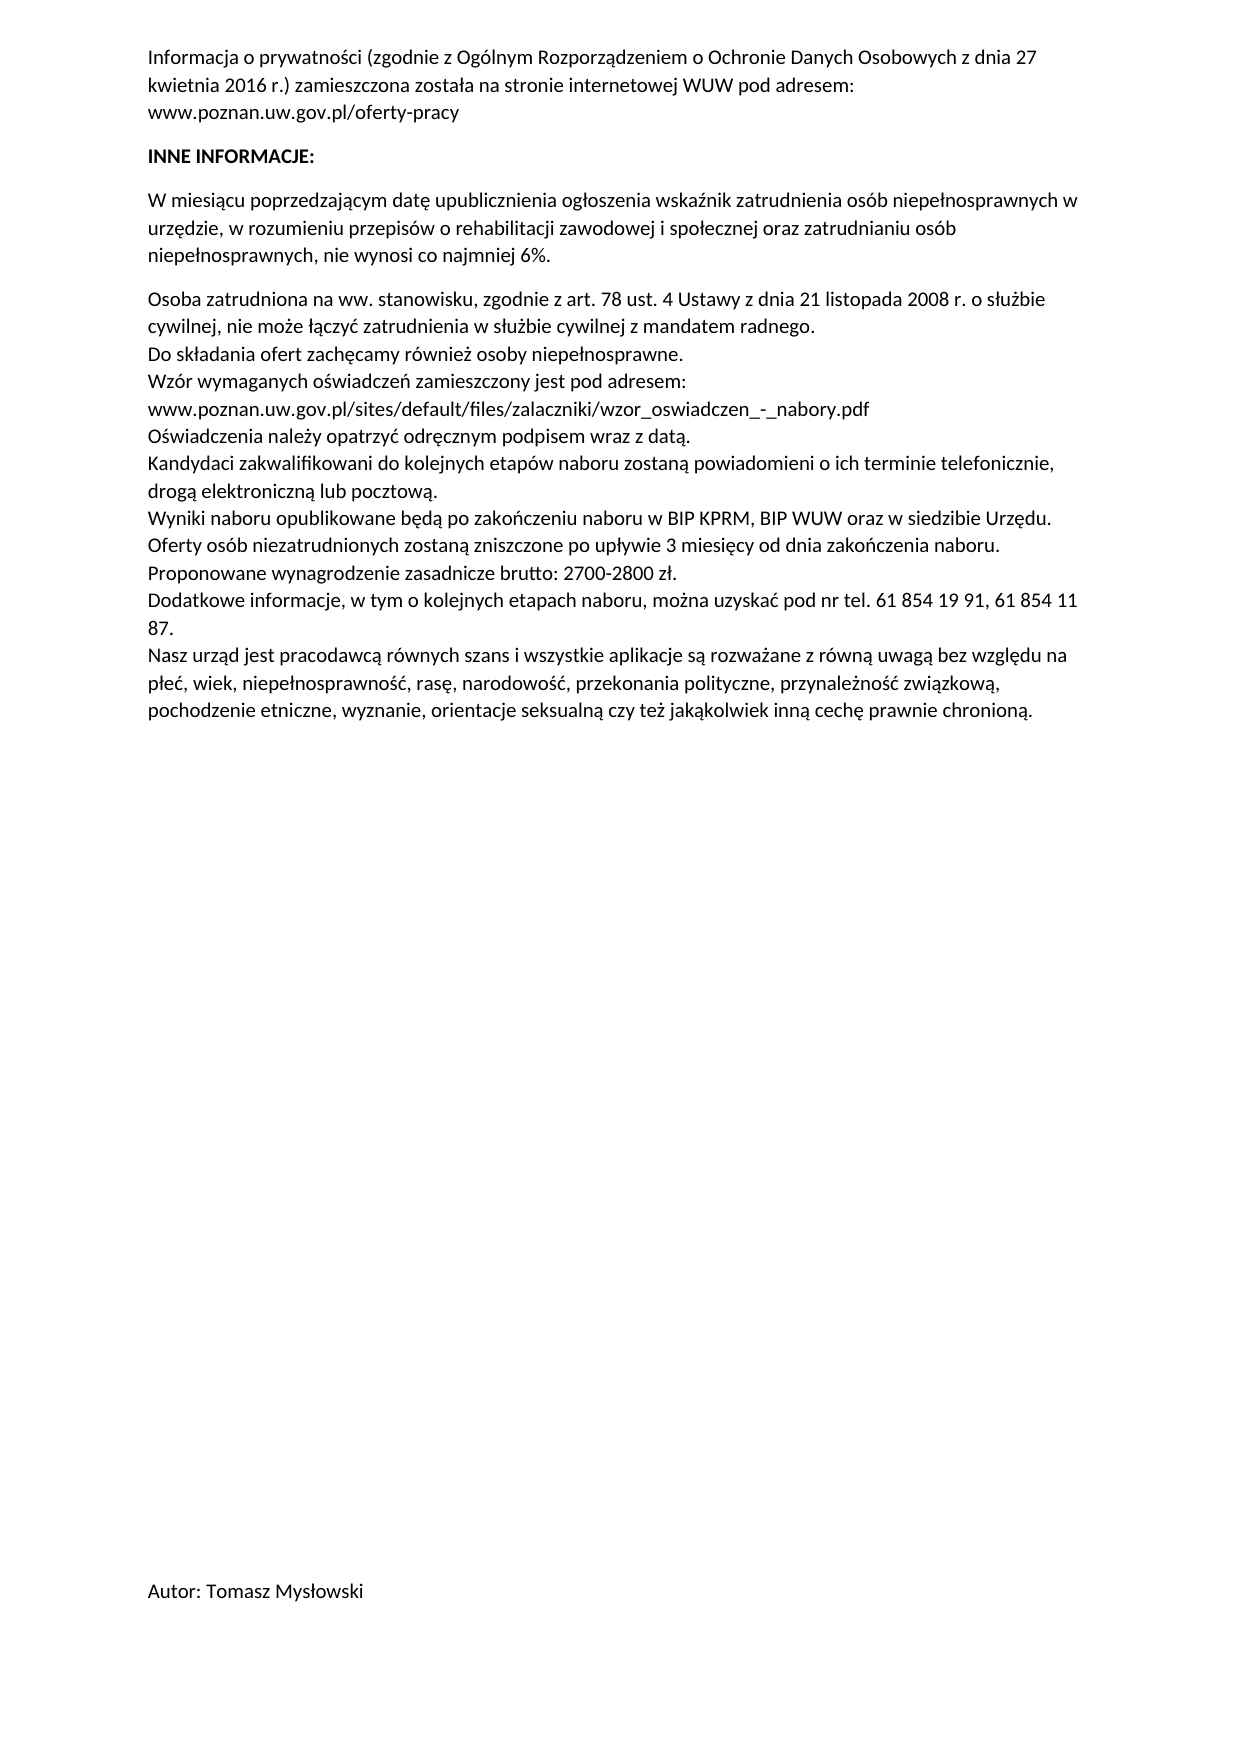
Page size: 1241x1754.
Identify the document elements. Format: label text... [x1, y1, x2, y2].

text Osoba zatrudniona na ww. stanowisku, zgodnie z art. 78 ust. 4 Ustawy z dnia 21 listopada 2008 r. o służbie cywilnej, nie może łączyć zatrudnienia w służbie cywilnej z mandatem radnego. Do składania ofert zachęcamy również osoby niepełnosprawne. Wzór wymaganych oświadczeń zamieszczony jest pod adresem: www.poznan.uw.gov.pl/sites/default/files/zalaczniki/wzor_oswiadczen_-_nabory.pdf Oświadczenia należy opatrzyć odręcznym podpisem wraz z datą. Kandydaci zakwalifikowani do kolejnych etapów naboru zostaną powiadomieni o ich terminie telefonicznie, drogą elektroniczną lub pocztową. Wyniki naboru opublikowane będą po zakończeniu naboru w BIP KPRM, BIP WUW oraz w siedzibie Urzędu. Oferty osób niezatrudnionych zostaną zniszczone po upływie 3 miesięcy od dnia zakończenia naboru. Proponowane wynagrodzenie zasadnicze brutto: 2700-2800 zł. Dodatkowe informacje, w tym o kolejnych etapach naboru, można uzyskać pod nr tel. 61 854 19 91, 61 854 11 87. Nasz urząd jest pracodawcą równych szans i wszystkie aplikacje są rozważane z równą uwagą bez względu na płeć, wiek, niepełnosprawność, rasę, narodowość, przekonania polityczne, przynależność związkową, pochodzenie etniczne, wyznanie, orientacje seksualną czy też jakąkolwiek inną cechę prawnie chronioną. [148, 286, 1093, 722]
text Autor: Tomasz Mysłowski [148, 1578, 1093, 1604]
text W miesiącu poprzedzającym datę upublicznienia ogłoszenia wskaźnik zatrudnienia osób niepełnosprawnych w urzędzie, w rozumieniu przepisów o rehabilitacji zawodowej i społecznej oraz zatrudnianiu osób niepełnosprawnych, nie wynosi co najmniej 6%. [148, 187, 1093, 267]
text Informacja o prywatności (zgodnie z Ogólnym Rozporządzeniem o Ochronie Danych Osobowych z dnia 27 kwietnia 2016 r.) zamieszczona została na stronie internetowej WUW pod adresem: www.poznan.uw.gov.pl/oferty-pracy [148, 44, 1093, 124]
text INNE INFORMACJE: [148, 143, 1093, 169]
